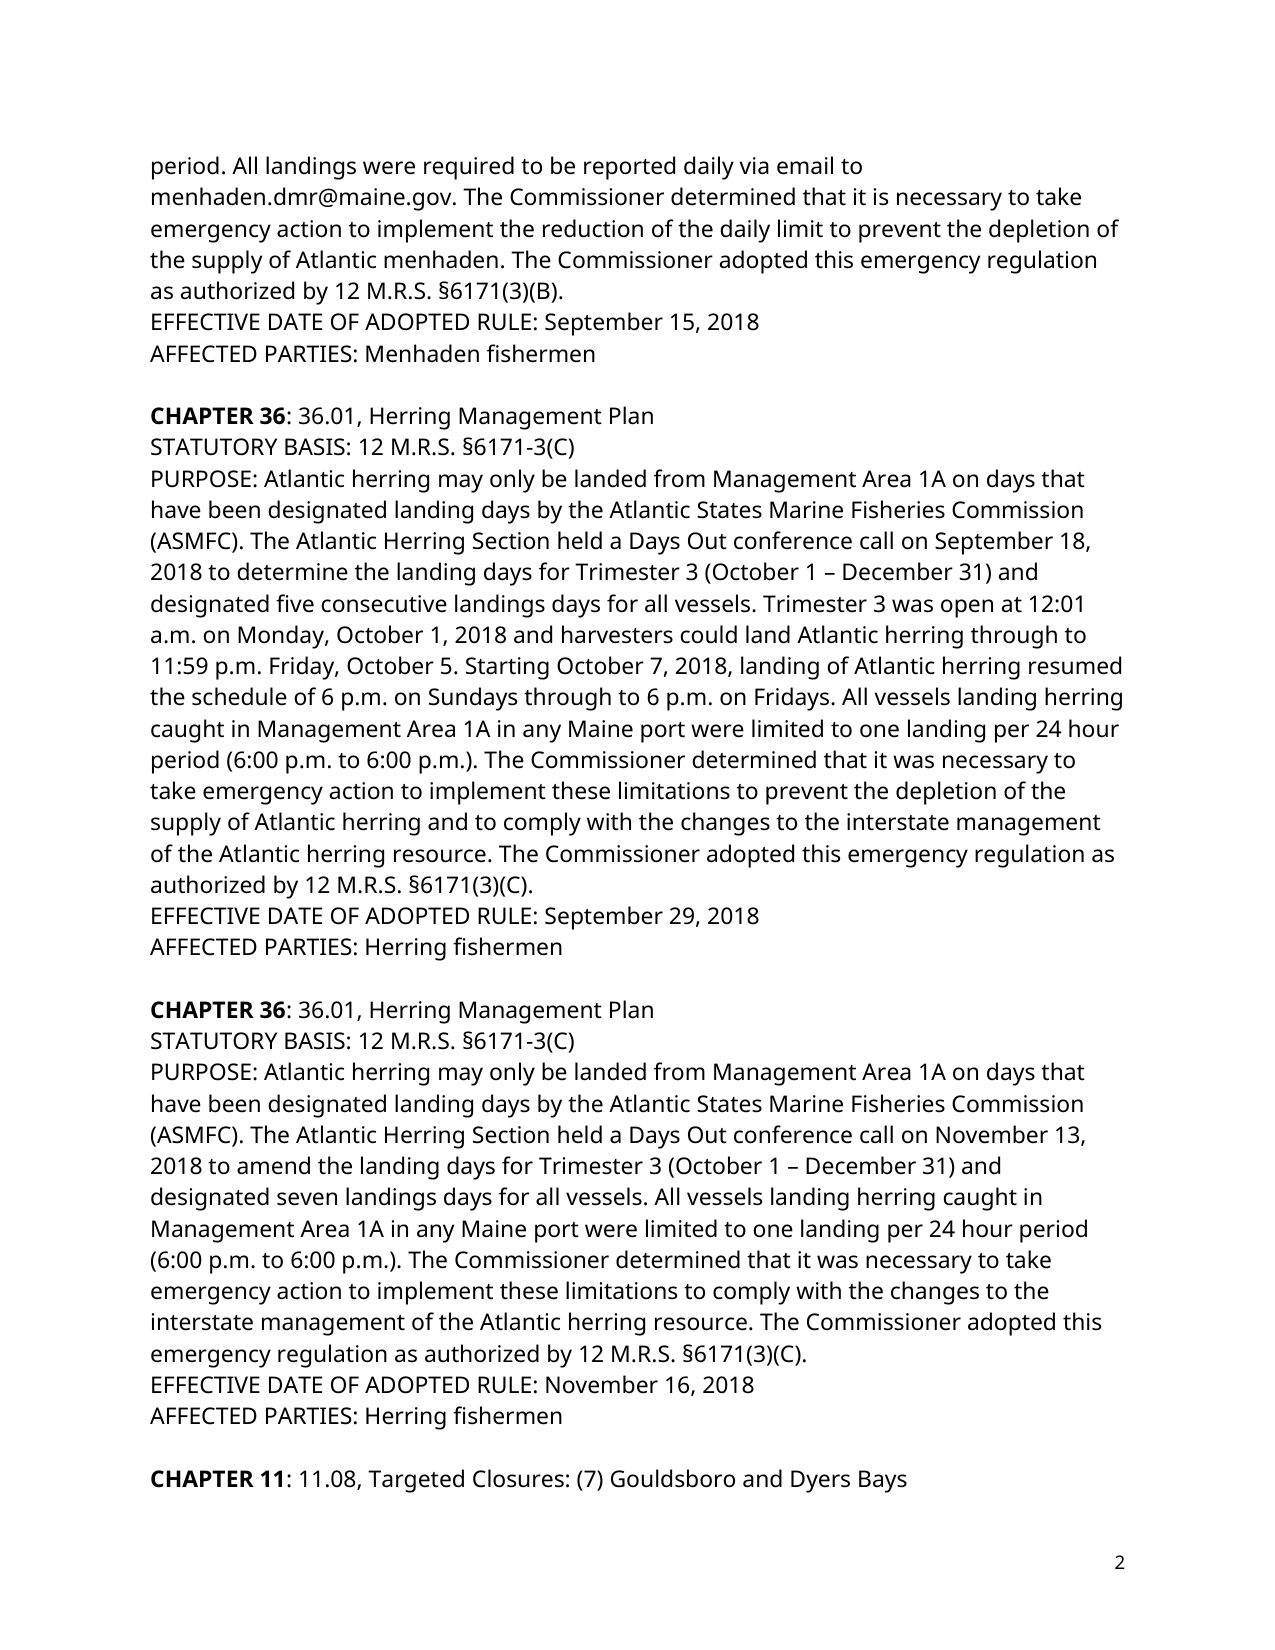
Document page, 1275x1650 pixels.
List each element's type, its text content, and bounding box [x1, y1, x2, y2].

text EFFECTIVE DATE OF ADOPTED RULE: November 16, 2018 [150, 1369, 1125, 1400]
text CHAPTER 36: 36.01, Herring Management Plan [150, 994, 1125, 1025]
text AFFECTED PARTIES: Herring fishermen [150, 1400, 1125, 1431]
text CHAPTER 11: 11.08, Targeted Closures: (7) Gouldsboro and Dyers Bays [150, 1462, 1125, 1494]
text EFFECTIVE DATE OF ADOPTED RULE: September 29, 2018 [150, 900, 1125, 931]
text PURPOSE: Atlantic herring may only be landed from Management Area 1A on days that have been designated landing days by the Atlantic States Marine Fisheries Commission (ASMFC). The Atlantic Herring Section held a Days Out conference call on November 13, 2018 to amend the landing days for Trimester 3 (October 1 – December 31) and designated seven landings days for all vessels. All vessels landing herring caught in Management Area 1A in any Maine port were limited to one landing per 24 hour period (6:00 p.m. to 6:00 p.m.). The Commissioner determined that it was necessary to take emergency action to implement these limitations to comply with the changes to the interstate management of the Atlantic herring resource. The Commissioner adopted this emergency regulation as authorized by 12 M.R.S. §6171(3)(C). [150, 1056, 1125, 1369]
text STATUTORY BASIS: 12 M.R.S. §6171-3(C) [150, 1025, 1125, 1056]
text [150, 150, 1125, 306]
text STATUTORY BASIS: 12 M.R.S. §6171-3(C) [150, 431, 1125, 462]
text AFFECTED PARTIES: Herring fishermen [150, 931, 1125, 962]
text EFFECTIVE DATE OF ADOPTED RULE: September 15, 2018 [150, 306, 1125, 337]
text AFFECTED PARTIES: Menhaden fishermen [150, 337, 1125, 369]
text CHAPTER 36: 36.01, Herring Management Plan [150, 400, 1125, 431]
text PURPOSE: Atlantic herring may only be landed from Management Area 1A on days that have been designated landing days by the Atlantic States Marine Fisheries Commission (ASMFC). The Atlantic Herring Section held a Days Out conference call on September 18, 2018 to determine the landing days for Trimester 3 (October 1 – December 31) and designated five consecutive landings days for all vessels. Trimester 3 was open at 12:01 a.m. on Monday, October 1, 2018 and harvesters could land Atlantic herring through to 11:59 p.m. Friday, October 5. Starting October 7, 2018, landing of Atlantic herring resumed the schedule of 6 p.m. on Sundays through to 6 p.m. on Fridays. All vessels landing herring caught in Management Area 1A in any Maine port were limited to one landing per 24 hour period (6:00 p.m. to 6:00 p.m.). The Commissioner determined that it was necessary to take emergency action to implement these limitations to prevent the depletion of the supply of Atlantic herring and to comply with the changes to the interstate management of the Atlantic herring resource. The Commissioner adopted this emergency regulation as authorized by 12 M.R.S. §6171(3)(C). [150, 462, 1125, 900]
